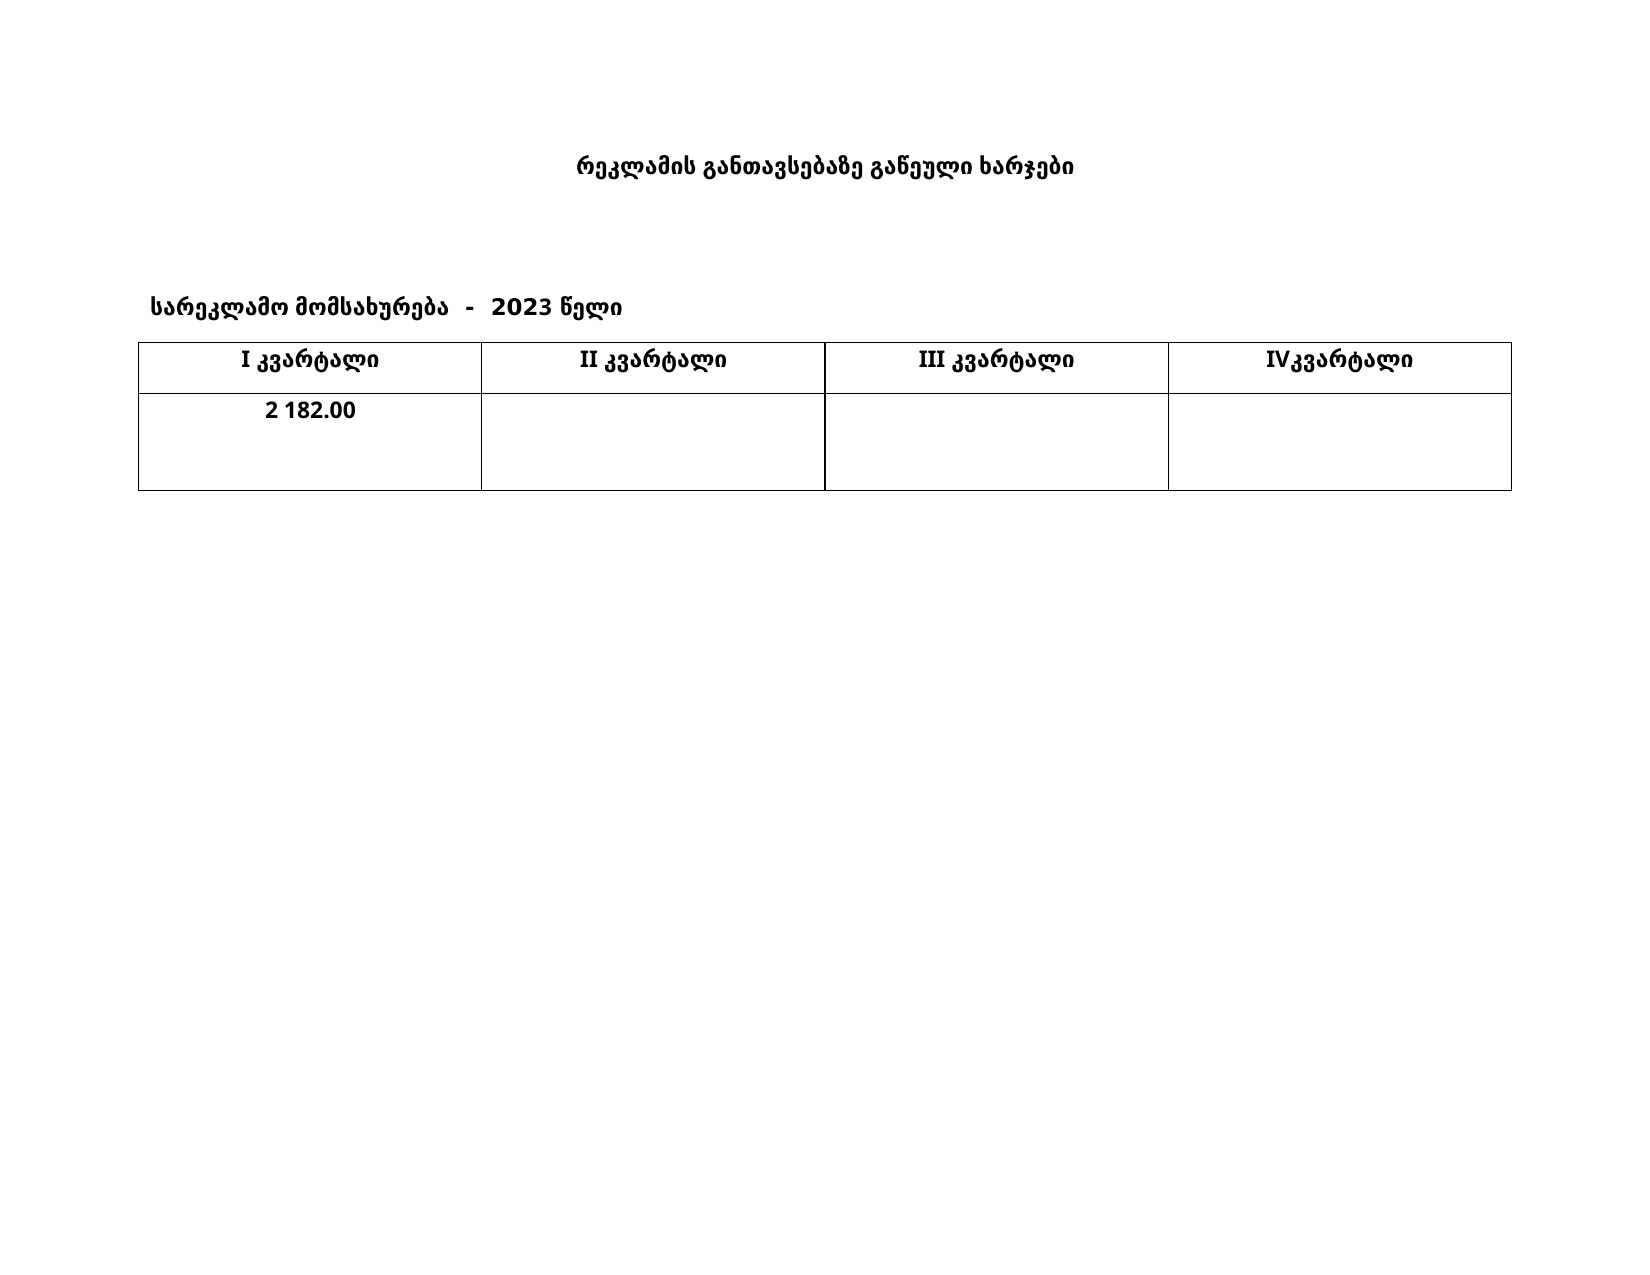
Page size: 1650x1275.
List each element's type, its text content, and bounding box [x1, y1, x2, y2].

table_header III კვარტალი [826, 343, 1168, 393]
table_header IVკვარტალი [1169, 343, 1511, 393]
table_cell [1169, 394, 1511, 489]
table_cell 2 182.00 [139, 394, 481, 489]
table_cell [826, 394, 1168, 489]
table_cell [482, 394, 824, 489]
text სარეკლამო მომსახურება - 2023 წელი [150, 291, 1500, 322]
text რეკლამის განთავსებაზე გაწეული ხარჯები [150, 150, 1500, 181]
table_header I კვარტალი [139, 343, 481, 393]
table_header II კვარტალი [482, 343, 824, 393]
